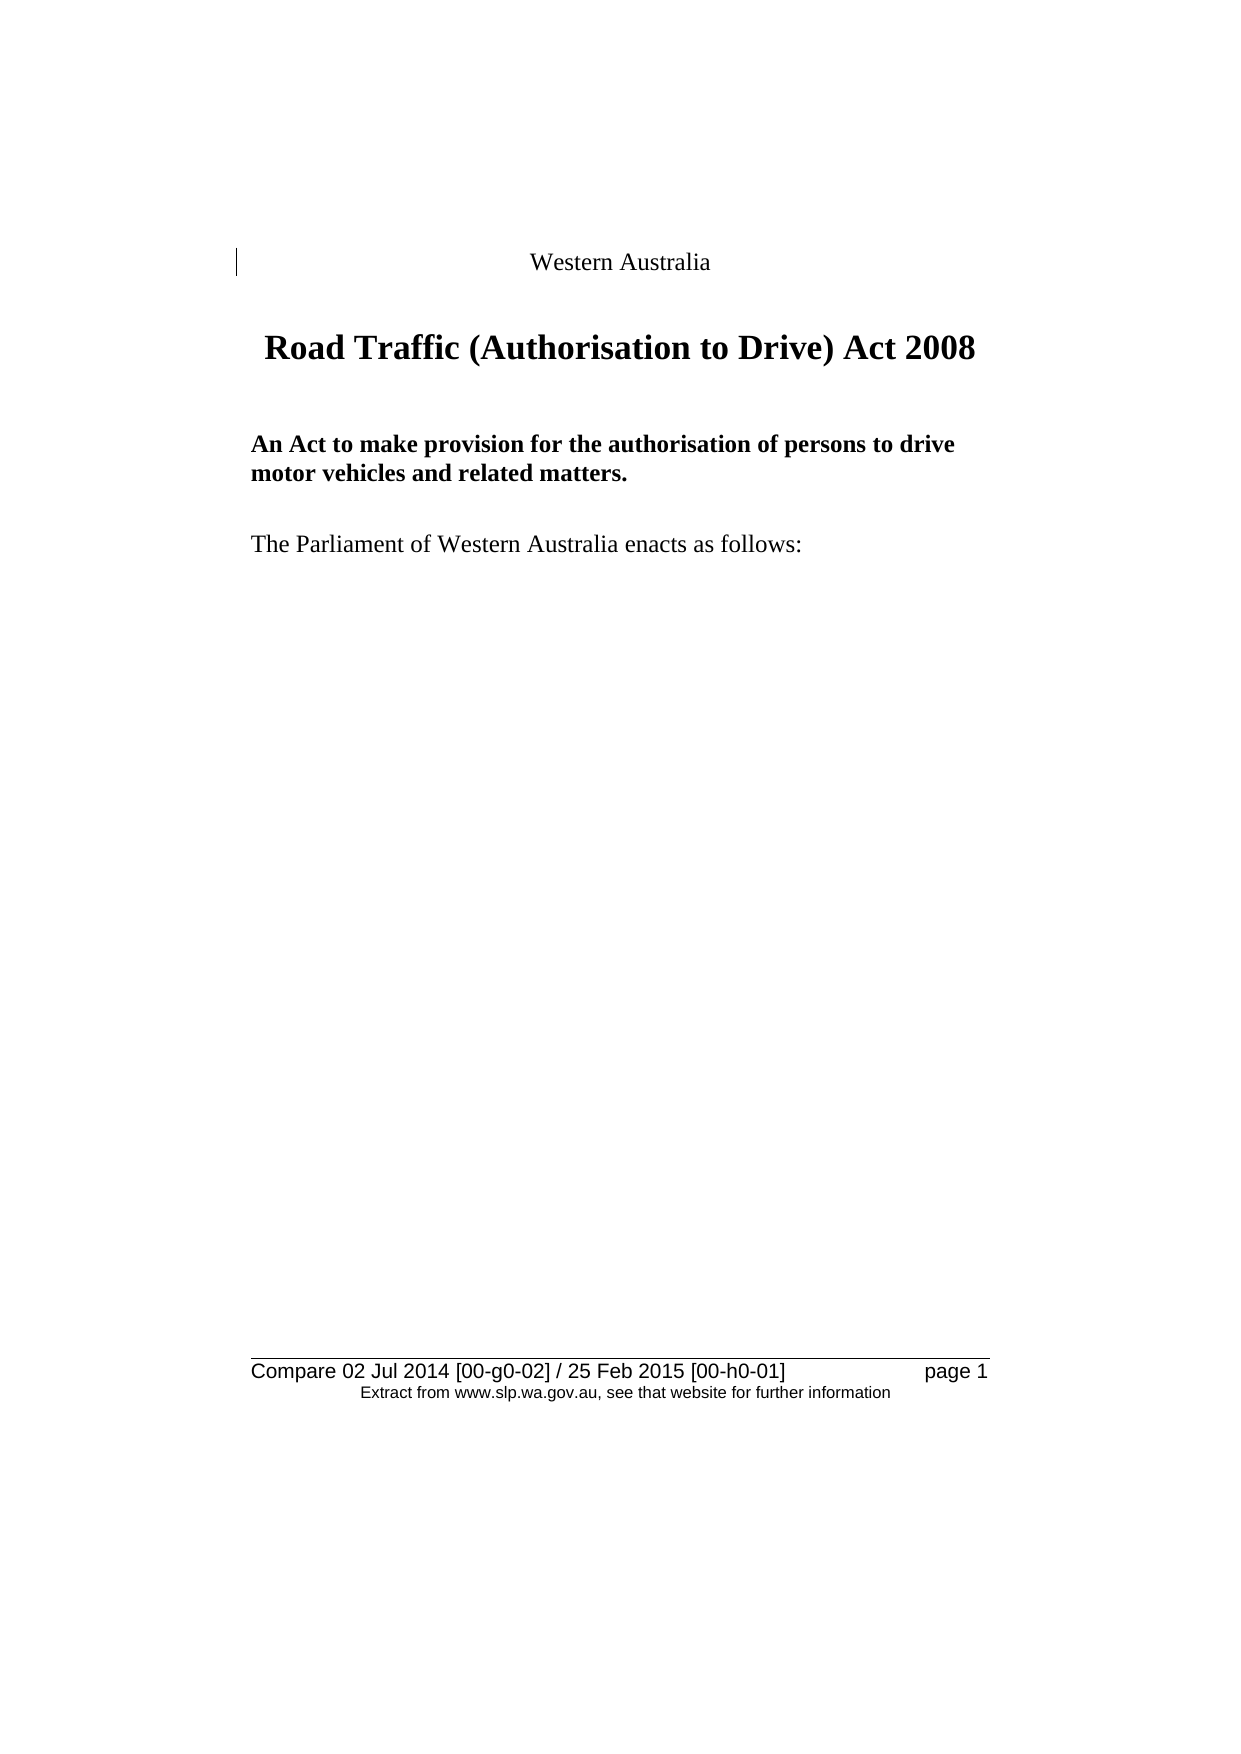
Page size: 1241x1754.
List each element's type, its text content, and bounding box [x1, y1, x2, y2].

text The Parliament of Western Australia enacts as follows: [251, 529, 990, 557]
title An Act to make provision for the authorisation of persons to drive motor vehicles and related matters. [251, 429, 990, 487]
text Road Traffic (Authorisation to Drive) Act 2008 [251, 326, 990, 367]
text Western Australia [251, 247, 990, 276]
